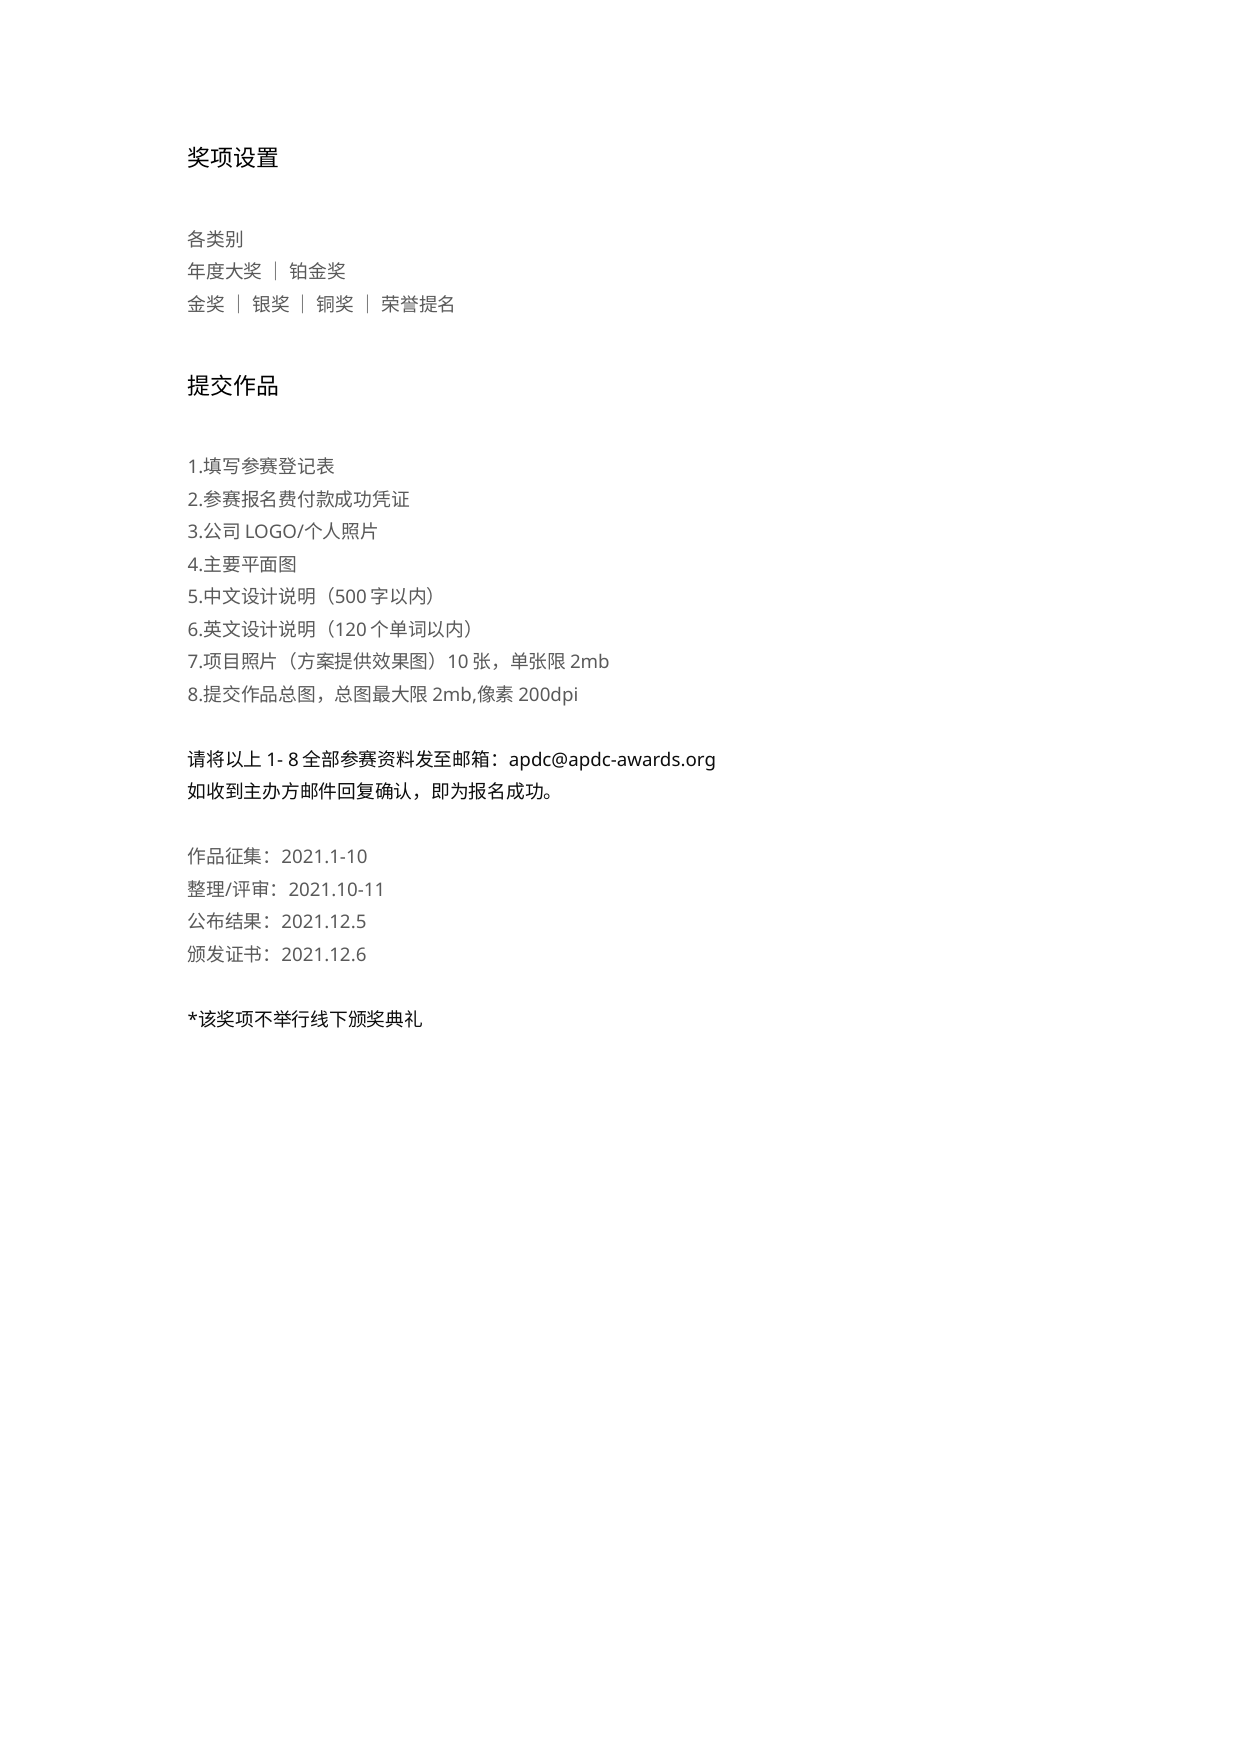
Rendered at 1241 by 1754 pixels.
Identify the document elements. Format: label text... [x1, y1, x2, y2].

text 3.公司LOGO/个人照片 [187, 514, 1053, 547]
text 7.项目照片（方案提供效果图）10张，单张限2mb [187, 644, 1053, 677]
text 金奖 ｜ 银奖 ｜ 铜奖 ｜ 荣誉提名 [187, 287, 1053, 319]
text 5.中文设计说明（500字以内） [187, 579, 1053, 612]
text 8.提交作品总图，总图最大限2mb,像素200dpi [187, 677, 1053, 709]
text 4.主要平面图 [187, 547, 1053, 579]
text 奖项设置 [187, 124, 1053, 189]
text *该奖项不举行线下颁奖典礼 [187, 1002, 1053, 1034]
text 如收到主办方邮件回复确认，即为报名成功。 [187, 774, 1053, 807]
text 2.参赛报名费付款成功凭证 [187, 482, 1053, 514]
text 6.英文设计说明（120个单词以内） [187, 612, 1053, 644]
text 各类别 [187, 222, 1053, 254]
text 提交作品 [187, 352, 1053, 417]
text 作品征集：2021.1-10 [187, 839, 1053, 872]
text 请将以上1- 8全部参赛资料发至邮箱：apdc@apdc-awards.org [187, 742, 1053, 774]
text 年度大奖 ｜ 铂金奖 [187, 254, 1053, 287]
text 公布结果：2021.12.5 [187, 904, 1053, 937]
text 整理/评审：2021.10-11 [187, 872, 1053, 904]
text 颁发证书：2021.12.6 [187, 937, 1053, 969]
text 1.填写参赛登记表 [187, 449, 1053, 482]
